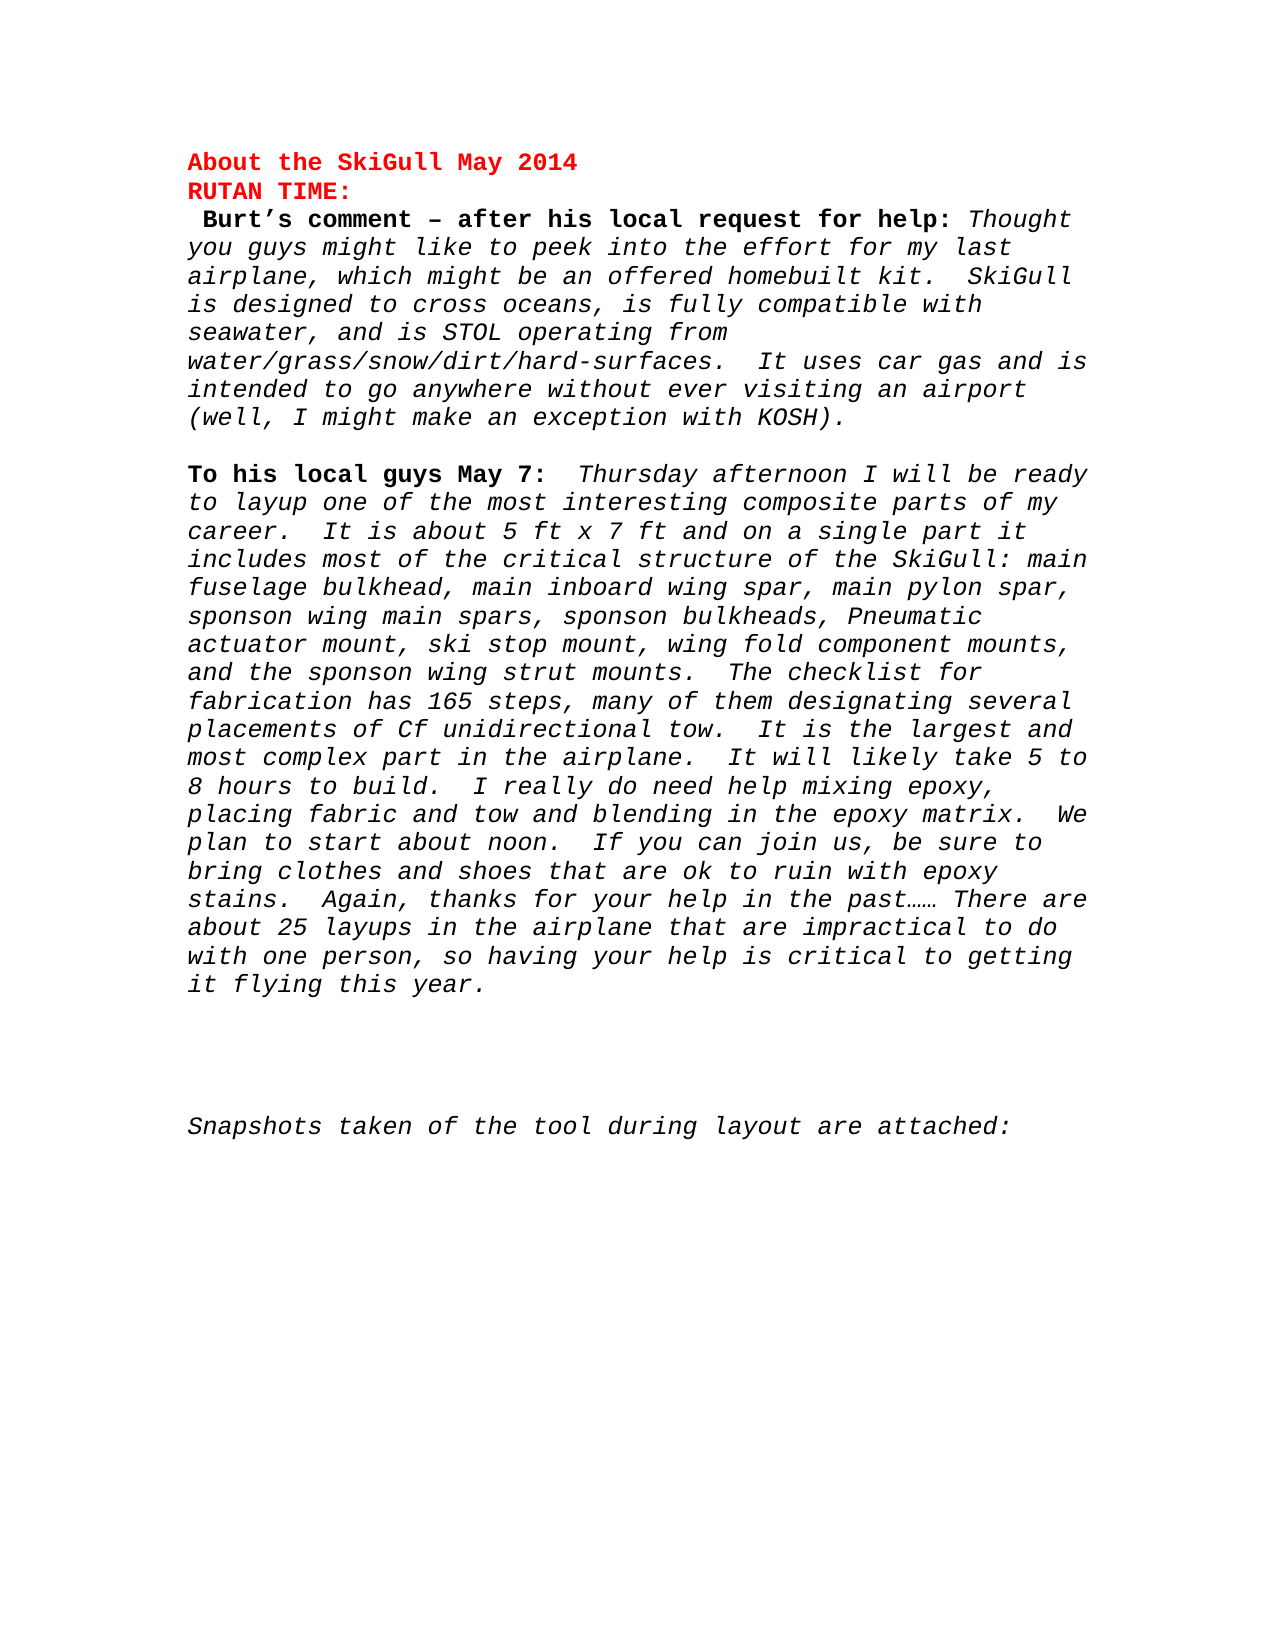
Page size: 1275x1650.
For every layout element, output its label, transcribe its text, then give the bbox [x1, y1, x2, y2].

text Burt’s comment – after his local request for help: Thought you guys might like to peek into the effort for my last airplane, which might be an offered homebuilt kit. SkiGull is designed to cross oceans, is fully compatible with seawater, and is STOL operating from water/grass/snow/dirt/hard-surfaces. It uses car gas and is intended to go anywhere without ever visiting an airport (well, I might make an exception with KOSH). [187, 207, 1087, 433]
text RUTAN TIME: [187, 178, 1087, 207]
text Snapshots taken of the tool during layout are attached: [187, 1113, 1087, 1142]
text To his local guys May 7: Thursday afternoon I will be ready to layup one of the most interesting composite parts of my career. It is about 5 ft x 7 ft and on a single part it includes most of the critical structure of the SkiGull: main fuselage bulkhead, main inboard wing spar, main pylon spar, sponson wing main spars, sponson bulkheads, Pneumatic actuator mount, ski stop mount, wing fold component mounts, and the sponson wing strut mounts. The checklist for fabrication has 165 steps, many of them designating several placements of Cf unidirectional tow. It is the largest and most complex part in the airplane. It will likely take 5 to 8 hours to build. I really do need help mixing epoxy, placing fabric and tow and blending in the epoxy matrix. We plan to start about noon. If you can join us, be sure to bring clothes and shoes that are ok to ruin with epoxy stains. Again, thanks for your help in the past…… There are about 25 layups in the airplane that are impractical to do with one person, so having your help is critical to getting it flying this year. [187, 462, 1087, 1057]
text About the SkiGull May 2014 [187, 150, 1087, 178]
